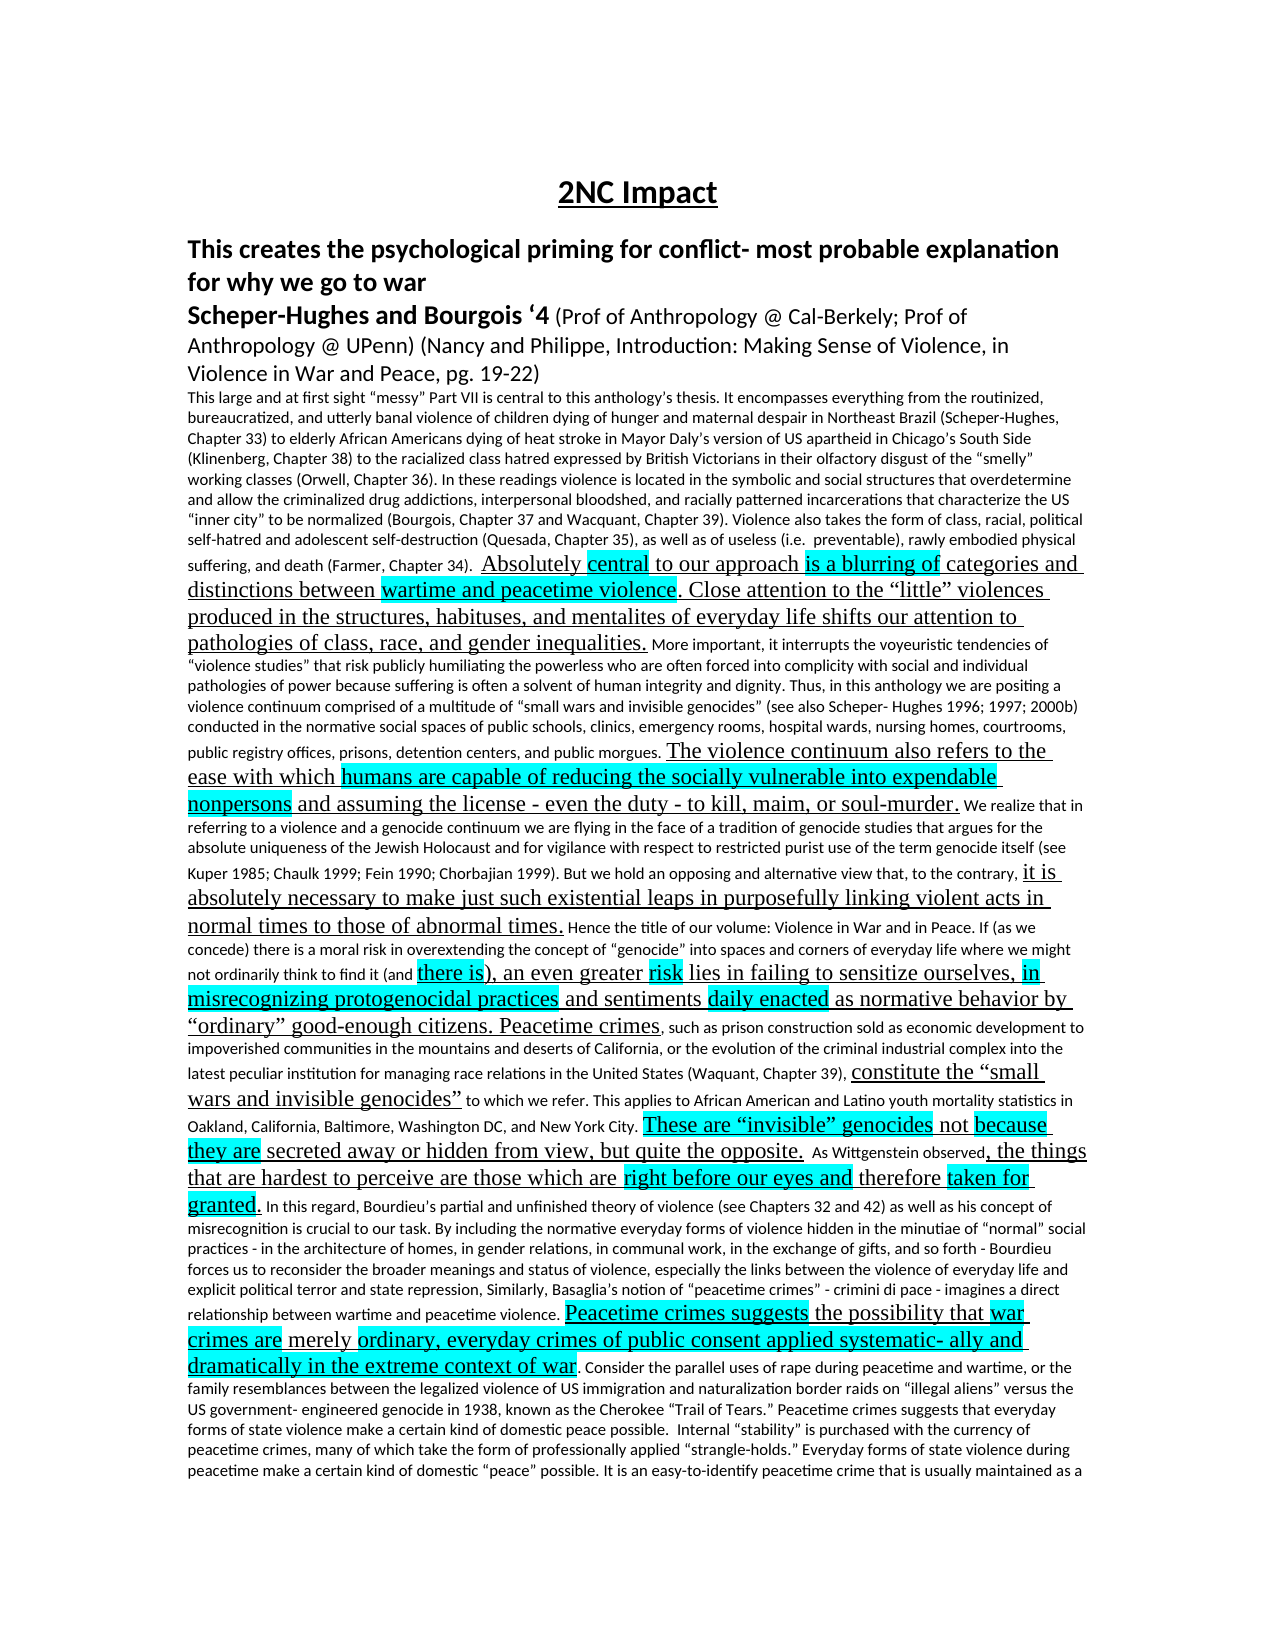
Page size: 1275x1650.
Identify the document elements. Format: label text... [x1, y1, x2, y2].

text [187, 387, 1087, 1480]
subtitle 2NC Impact [187, 171, 1087, 212]
text Scheper-Hughes and Bourgois ‘4 (Prof of Anthropology @ Cal-Berkely; Prof of Anthropology @ UPenn) (Nancy and Philippe, Introduction: Making Sense of Violence, in Violence in War and Peace, pg. 19-22) [187, 298, 1087, 387]
subtitle This creates the psychological priming for conflict- most probable explanation for why we go to war [187, 232, 1087, 298]
